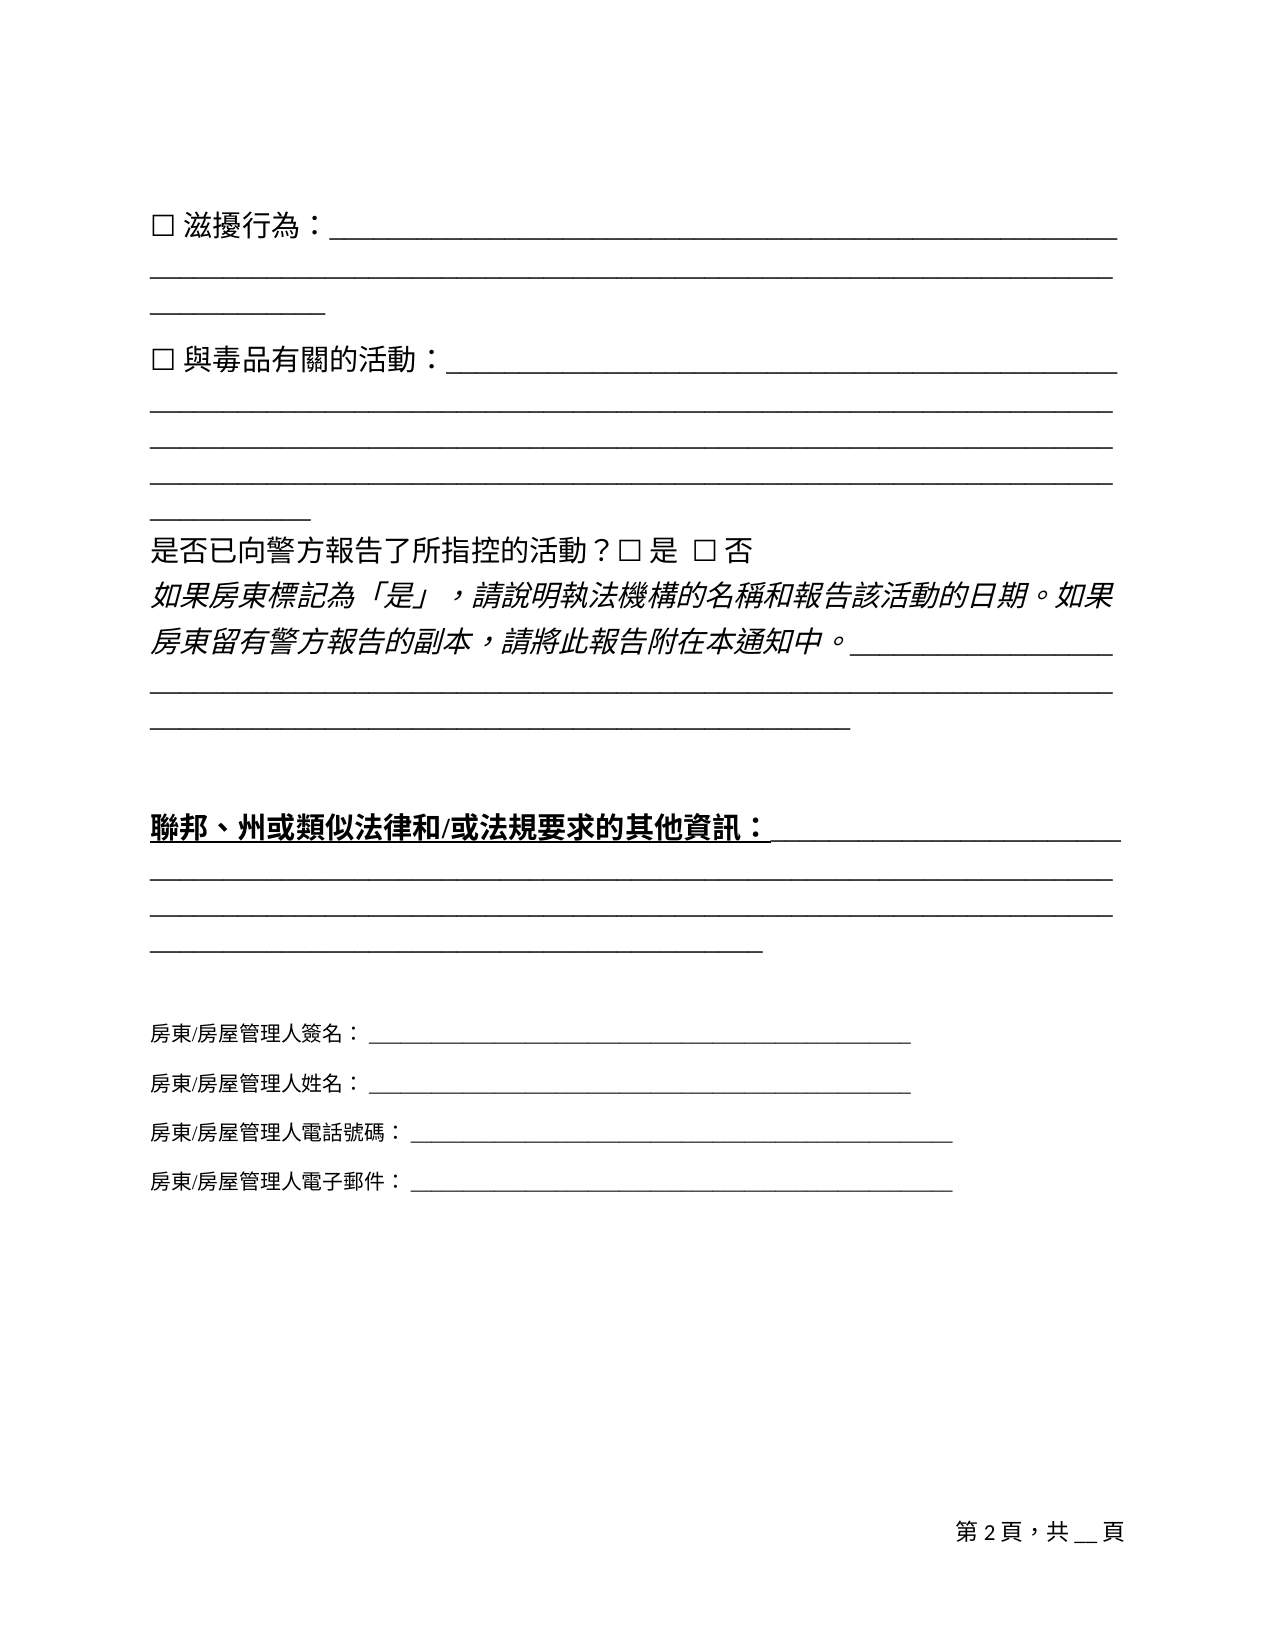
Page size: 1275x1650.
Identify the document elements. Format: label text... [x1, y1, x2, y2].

text 房東/房屋管理人電話號碼： ____________________________________________________ [150, 1116, 1125, 1146]
text 滋擾行為：____________________________________________________________________________________________________________________________________ [150, 203, 1125, 317]
text 聯邦、州或類似法律和/或法規要求的其他資訊：______________________________________________________________________________________________________________________________________________________________________________________________________ [150, 805, 1125, 956]
text 與毒品有關的活動：_______________________________________________________________________________________________________________________________________________________________________________________________________________________________________________________________ 是否已向警方報告了所指控的活動？ 是 否 如果房東標記為「是」，請說明執法機構的名稱和報告該活動的日期。如果房東留有警方報告的副本，請將此報告附在本通知中。____________________________________________________________________________________________________________________________________ [150, 337, 1125, 733]
text 房東/房屋管理人電子郵件： ____________________________________________________ [150, 1165, 1125, 1196]
text 房東/房屋管理人姓名： ____________________________________________________ [150, 1067, 1125, 1097]
text 房東/房屋管理人簽名： ____________________________________________________ [150, 1018, 1125, 1048]
